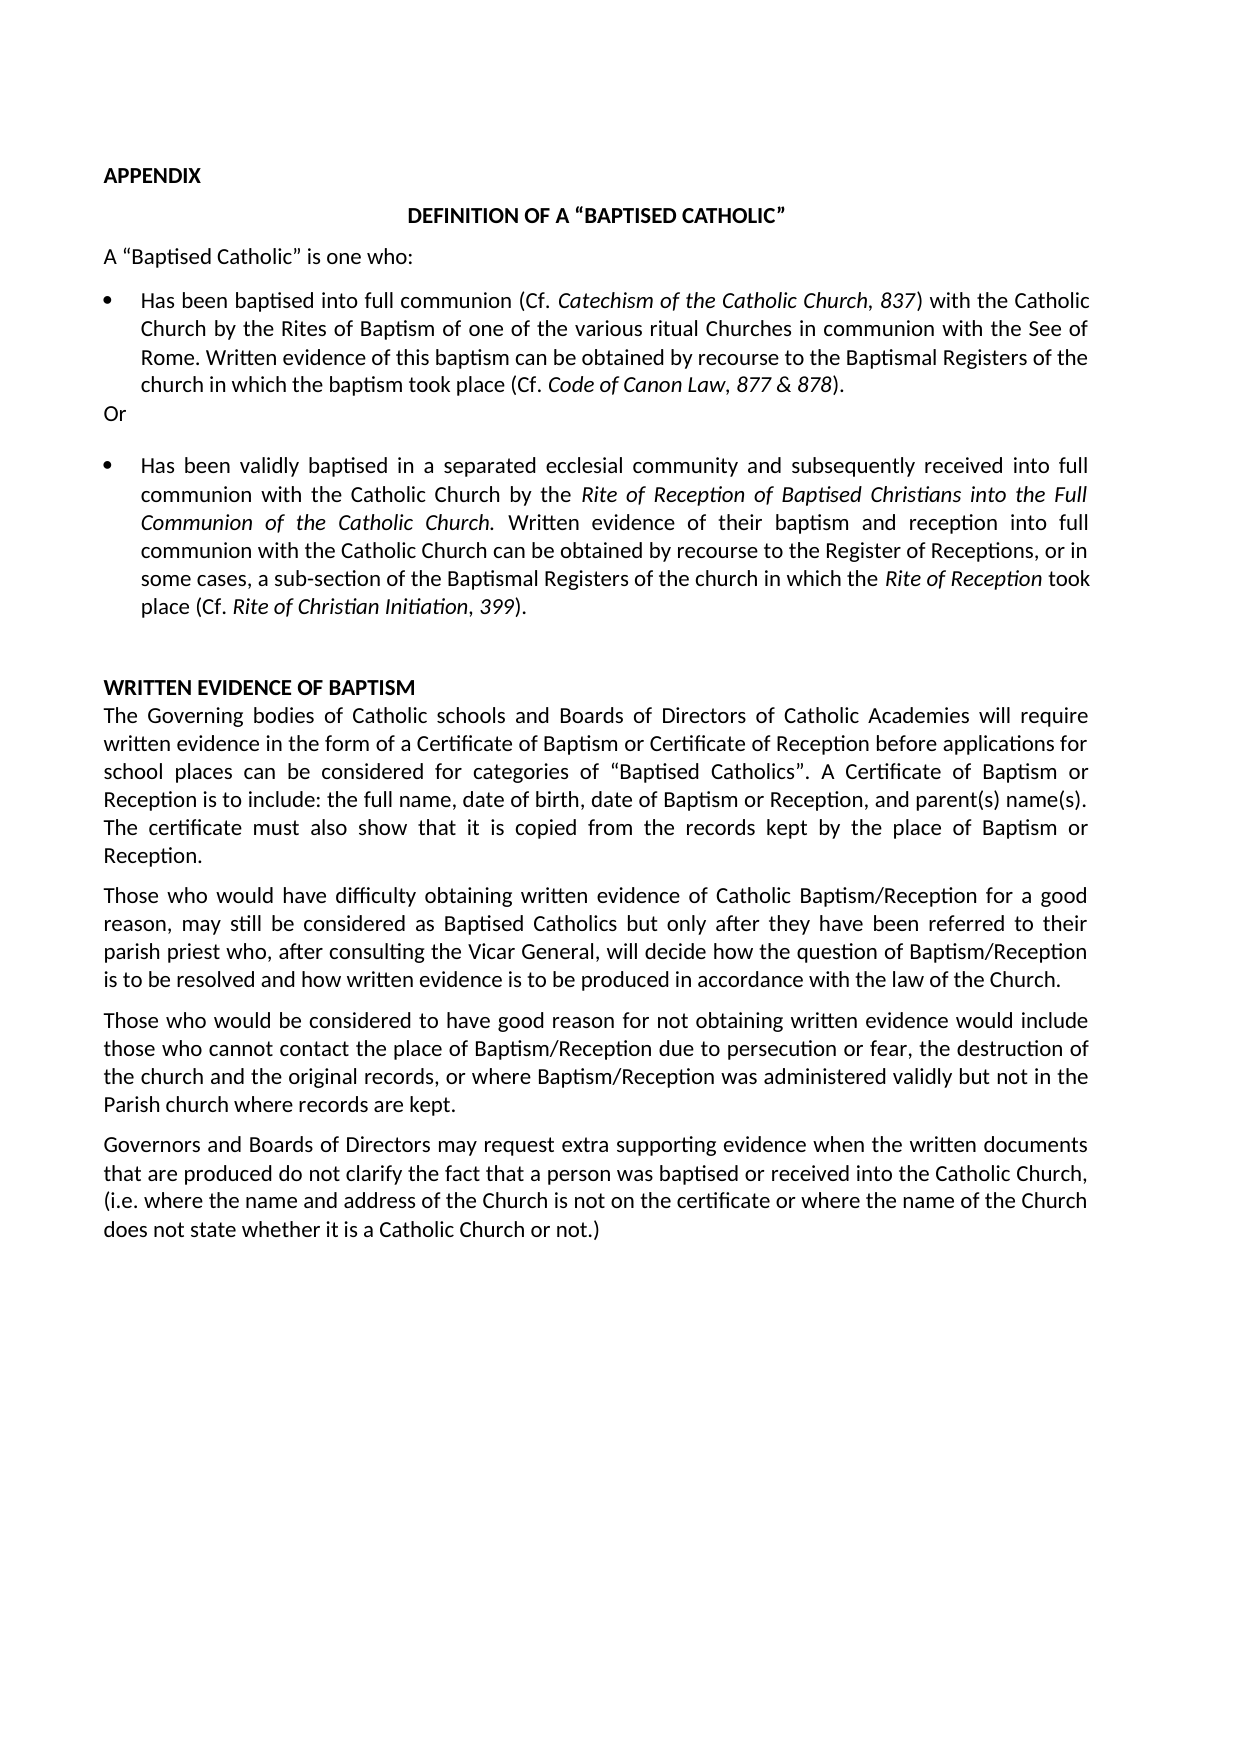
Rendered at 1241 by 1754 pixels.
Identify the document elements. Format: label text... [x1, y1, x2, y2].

text Those who would have difficulty obtaining written evidence of Catholic Baptism/Reception for a good reason, may still be considered as Baptised Catholics but only after they have been referred to their parish priest who, after consulting the Vicar General, will decide how the question of Baptism/Reception is to be resolved and how written evidence is to be produced in accordance with the law of the Church. [103, 881, 1090, 993]
list Has been validly baptised in a separated ecclesial community and subsequently received into full communion with the Catholic Church by the Rite of Reception of Baptised Christians into the Full Communion of the Catholic Church. Written evidence of their baptism and reception into full communion with the Catholic Church can be obtained by recourse to the Register of Receptions, or in some cases, a sub-section of the Baptismal Registers of the church in which the Rite of Reception took place (Cf. Rite of Christian Initiation, 399). [103, 452, 1090, 620]
subtitle APPENDIX [103, 161, 1090, 189]
list Has been baptised into full communion (Cf. Catechism of the Catholic Church, 837) with the Catholic Church by the Rites of Baptism of one of the various ritual Churches in communion with the See of Rome. Written evidence of this baptism can be obtained by recourse to the Baptismal Registers of the church in which the baptism took place (Cf. Code of Canon Law, 877 & 878). [103, 287, 1090, 399]
text Those who would be considered to have good reason for not obtaining written evidence would include those who cannot contact the place of Baptism/Reception due to persecution or fear, the destruction of the church and the original records, or where Baptism/Reception was administered validly but not in the Parish church where records are kept. [103, 1006, 1090, 1118]
text WRITTEN EVIDENCE OF BAPTISM [103, 673, 1090, 701]
text Governors and Boards of Directors may request extra supporting evidence when the written documents that are produced do not clarify the fact that a person was baptised or received into the Catholic Church, (i.e. where the name and address of the Church is not on the certificate or where the name of the Church does not state whether it is a Catholic Church or not.) [103, 1131, 1090, 1243]
text The Governing bodies of Catholic schools and Boards of Directors of Catholic Academies will require written evidence in the form of a Certificate of Baptism or Certificate of Reception before applications for school places can be considered for categories of “Baptised Catholics”. A Certificate of Baptism or Reception is to include: the full name, date of birth, date of Baptism or Reception, and parent(s) name(s). The certificate must also show that it is copied from the records kept by the place of Baptism or Reception. [103, 701, 1090, 869]
text A “Baptised Catholic” is one who: [103, 242, 1090, 270]
text Or [103, 399, 1090, 427]
subtitle DEFINITION OF A “BAPTISED CATHOLIC” [103, 201, 1090, 229]
